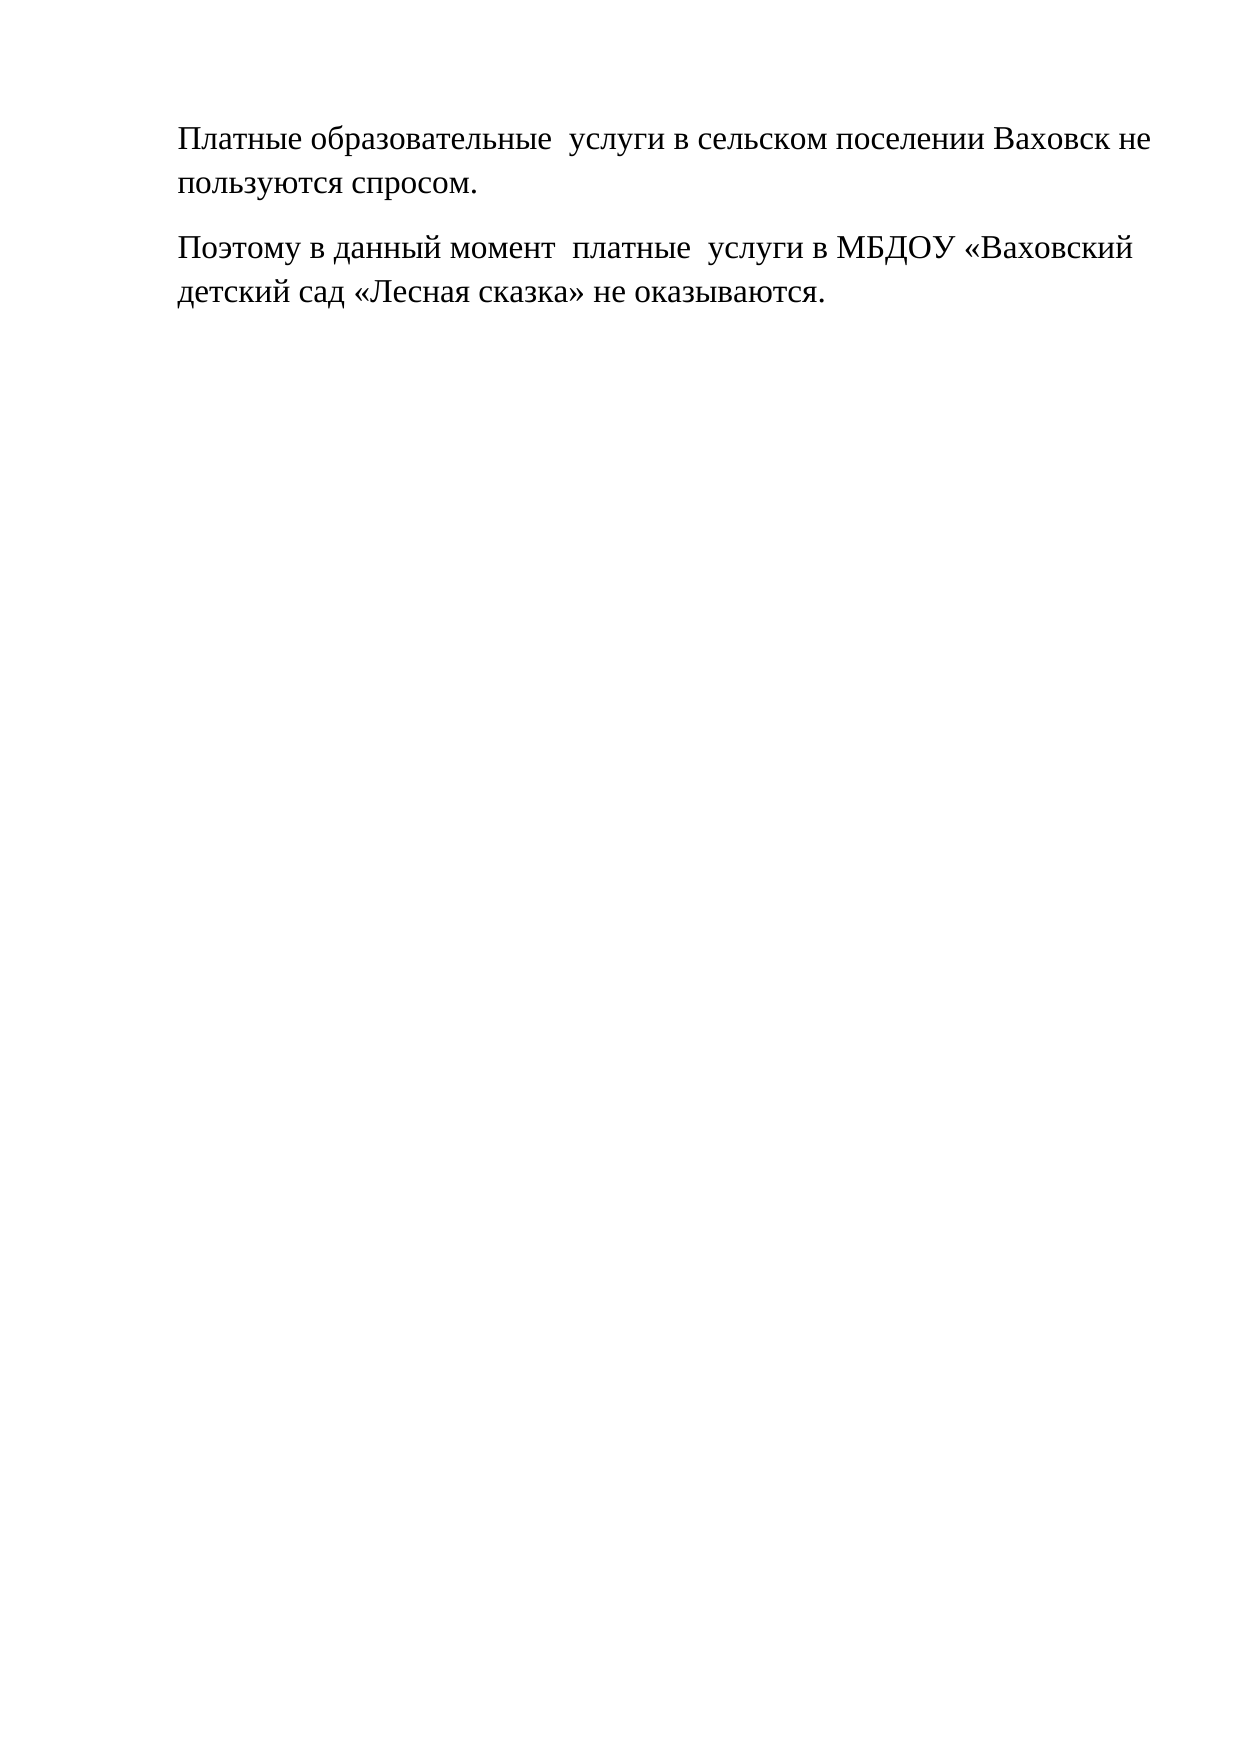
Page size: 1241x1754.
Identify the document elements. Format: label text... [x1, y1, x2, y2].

text Платные образовательные услуги в сельском поселении Ваховск не пользуются спросом. [177, 118, 1152, 201]
text Поэтому в данный момент платные услуги в МБДОУ «Ваховский детский сад «Лесная сказка» не оказываются. [177, 227, 1152, 309]
